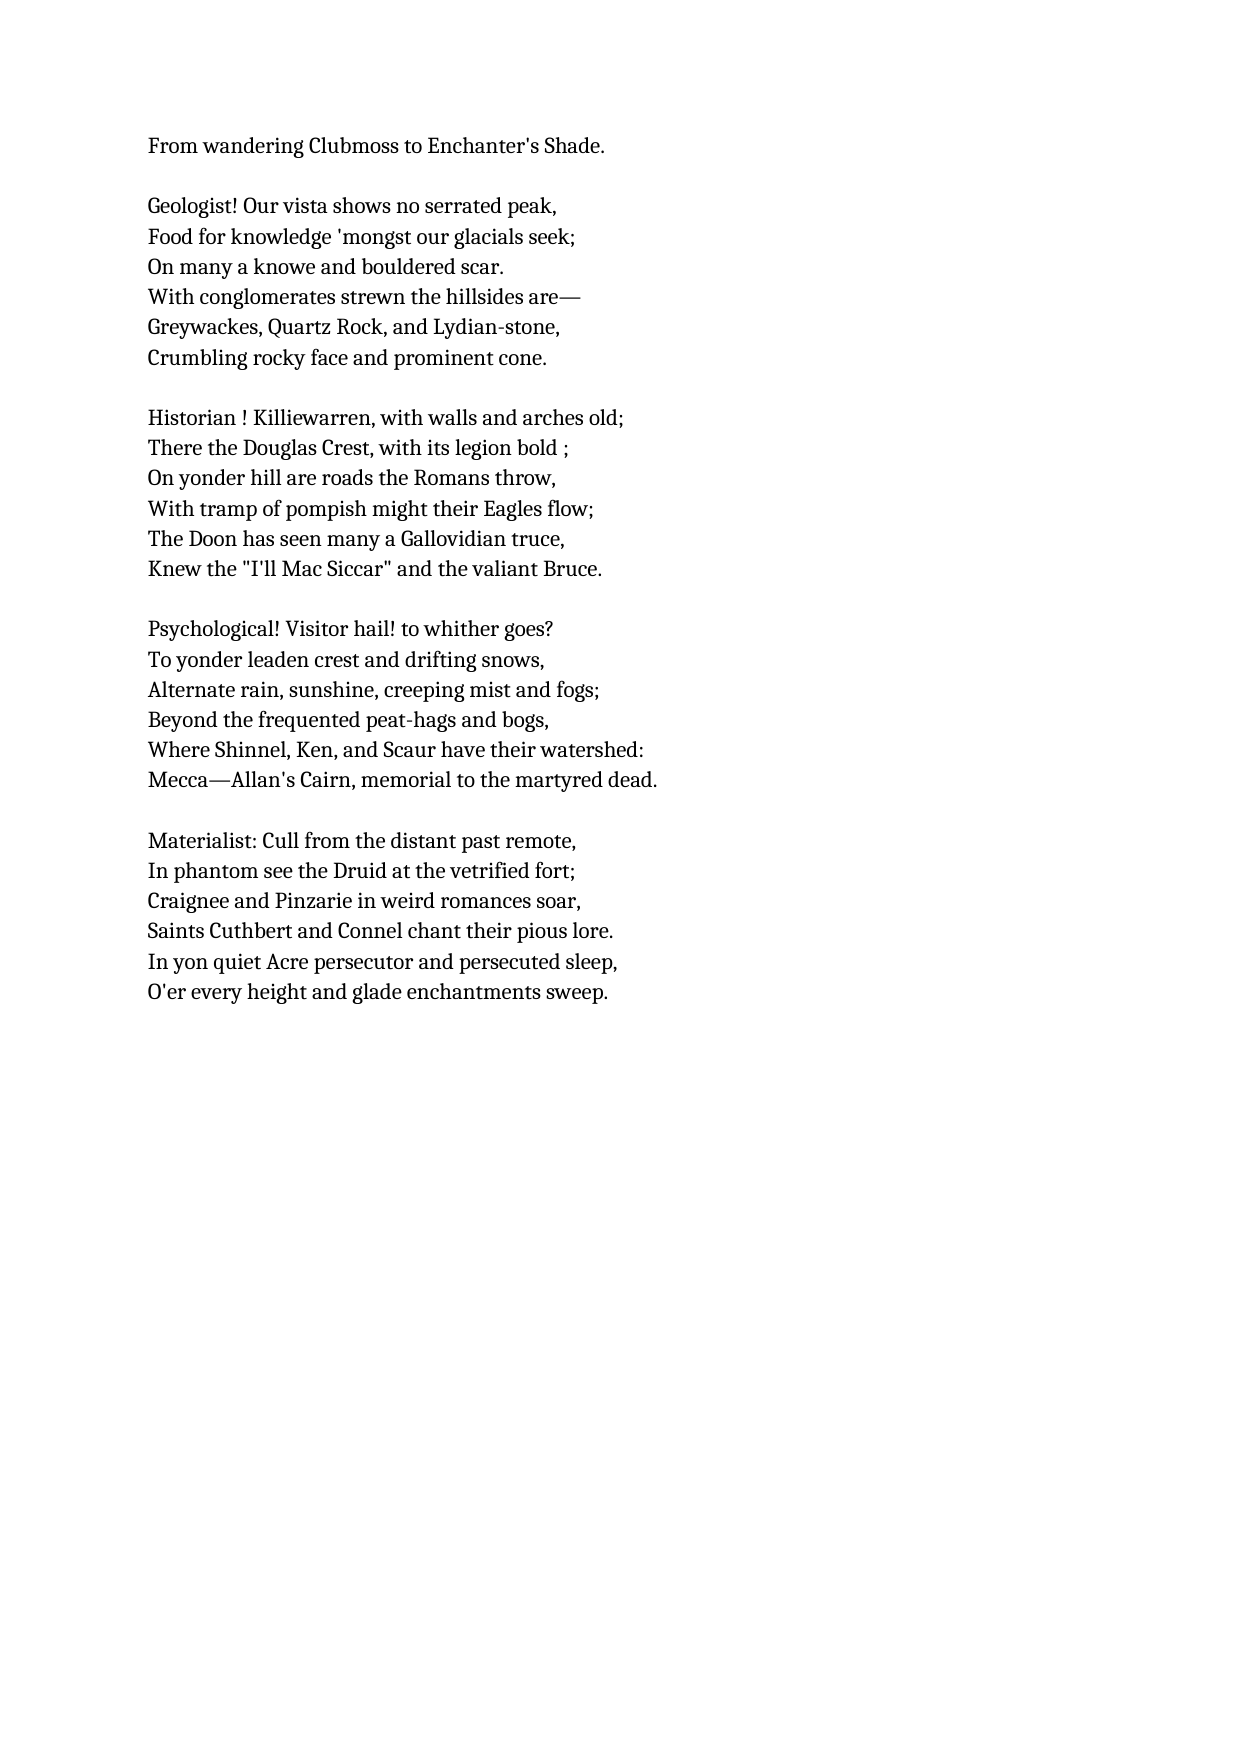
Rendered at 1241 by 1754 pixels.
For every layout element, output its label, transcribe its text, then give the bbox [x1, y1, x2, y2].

text Food for knowledge 'mongst our glacials seek; [148, 223, 1093, 250]
text O'er every height and glade enchantments sweep. [148, 979, 1093, 1005]
text To yonder leaden crest and drifting snows, [148, 646, 1093, 673]
text From wandering Clubmoss to Enchanter's Shade. [148, 133, 1093, 159]
text The Doon has seen many a Gallovidian truce, [148, 526, 1093, 552]
text Geologist! Our vista shows no serrated peak, [148, 193, 1093, 220]
text On many a knowe and bouldered scar. [148, 254, 1093, 280]
text Greywackes, Quartz Rock, and Lydian-stone, [148, 314, 1093, 341]
text On yonder hill are roads the Romans throw, [148, 465, 1093, 492]
text With tramp of pompish might their Eagles flow; [148, 495, 1093, 522]
text Saints Cuthbert and Connel chant their pious lore. [148, 918, 1093, 945]
text Psychological! Visitor hail! to whither goes? [148, 616, 1093, 643]
text Materialist: Cull from the distant past remote, [148, 828, 1093, 854]
text Historian ! Killiewarren, with walls and arches old; [148, 405, 1093, 431]
text With conglomerates strewn the hillsides are— [148, 284, 1093, 310]
text Beyond the frequented peat-hags and bogs, [148, 707, 1093, 733]
text Craignee and Pinzarie in weird romances soar, [148, 888, 1093, 914]
text There the Douglas Crest, with its legion bold ; [148, 435, 1093, 461]
text Mecca—Allan's Cairn, memorial to the martyred dead. [148, 767, 1093, 794]
text Alternate rain, sunshine, creeping mist and fogs; [148, 677, 1093, 703]
text Knew the "I'll Mac Siccar" and the valiant Bruce. [148, 556, 1093, 582]
text Crumbling rocky face and prominent cone. [148, 344, 1093, 371]
text Where Shinnel, Ken, and Scaur have their watershed: [148, 737, 1093, 763]
text In phantom see the Druid at the vetrified fort; [148, 858, 1093, 884]
text In yon quiet Acre persecutor and persecuted sleep, [148, 948, 1093, 975]
